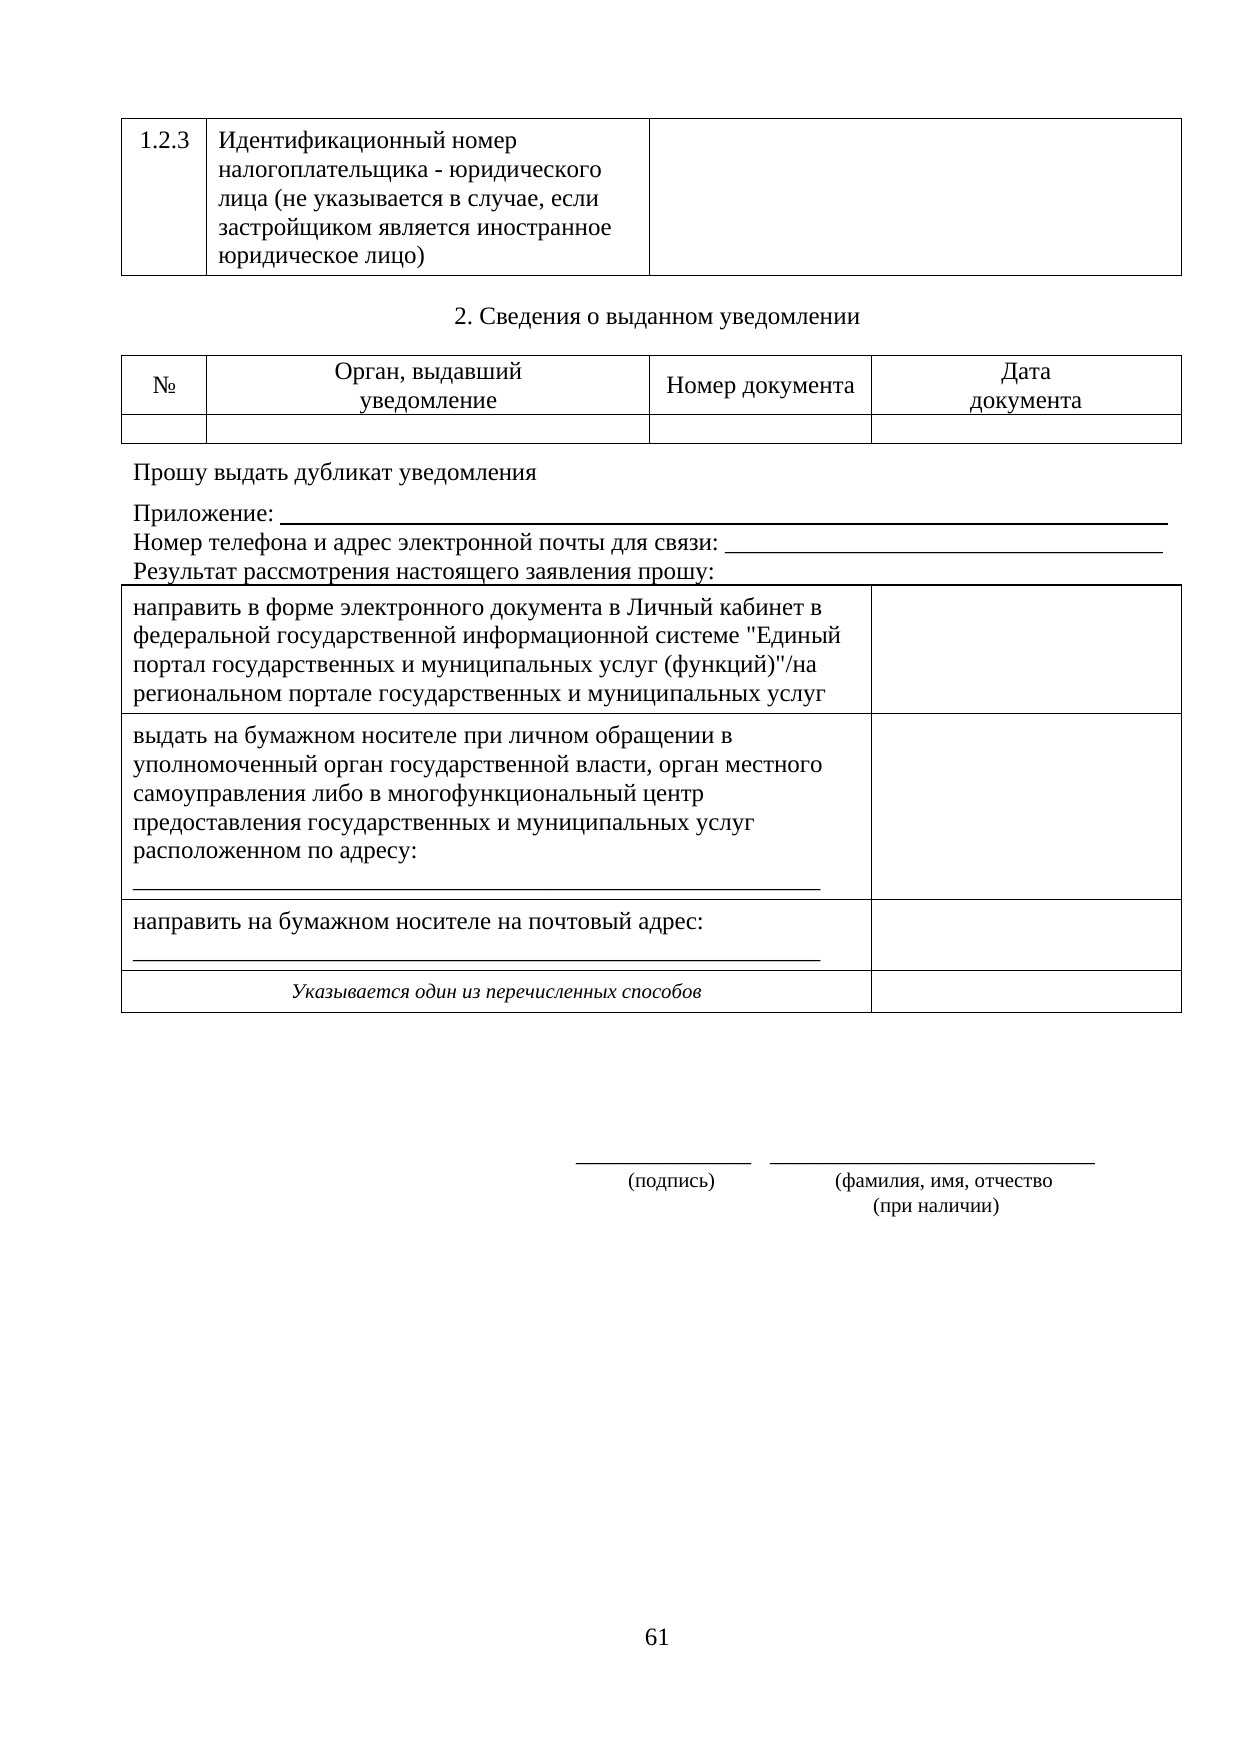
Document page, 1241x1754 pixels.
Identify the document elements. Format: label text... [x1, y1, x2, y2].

text 2. Сведения о выданном уведомлении [454, 301, 1171, 330]
text Орган, выдавший уведомление [334, 356, 528, 414]
text ______________ (подпись) [576, 1138, 757, 1192]
text Указывается один из перечисленных способов [291, 978, 1171, 1003]
text Прошу выдать дубликат уведомления [133, 457, 1171, 486]
text Дата документа [970, 356, 1089, 414]
text Приложение: _______________________________________________________________________ Номер телефона и адрес электронной почты для связи: ___________________________________ Результат рассмотрения настоящего заявления прошу: [133, 498, 1175, 584]
text Номер документа [666, 371, 857, 399]
text направить на бумажном носителе на почтовый адрес: _______________________________________________________ [133, 906, 827, 964]
text __________________________ (фамилия, имя, отчество [770, 1138, 1101, 1192]
text № [152, 371, 178, 399]
text направить в форме электронного документа в Личный кабинет в федеральной государственной информационной системе "Единый портал государственных и муниципальных услуг (функций)"/на региональном портале государственных и муниципальных услуг [133, 592, 849, 707]
text выдать на бумажном носителе при личном обращении в уполномоченный орган государственной власти, орган местного самоуправления либо в многофункциональный центр предоставления государственных и муниципальных услуг расположенном по адресу: _______________________________________________________ [133, 720, 830, 893]
text 61 [644, 1622, 1171, 1651]
text 1.2.3 Идентификационный номер налогоплательщика - юридического лица (не указывается в случае, если застройщиком является иностранное юридическое лицо) [139, 125, 618, 269]
text (при наличии) [873, 1193, 1171, 1217]
